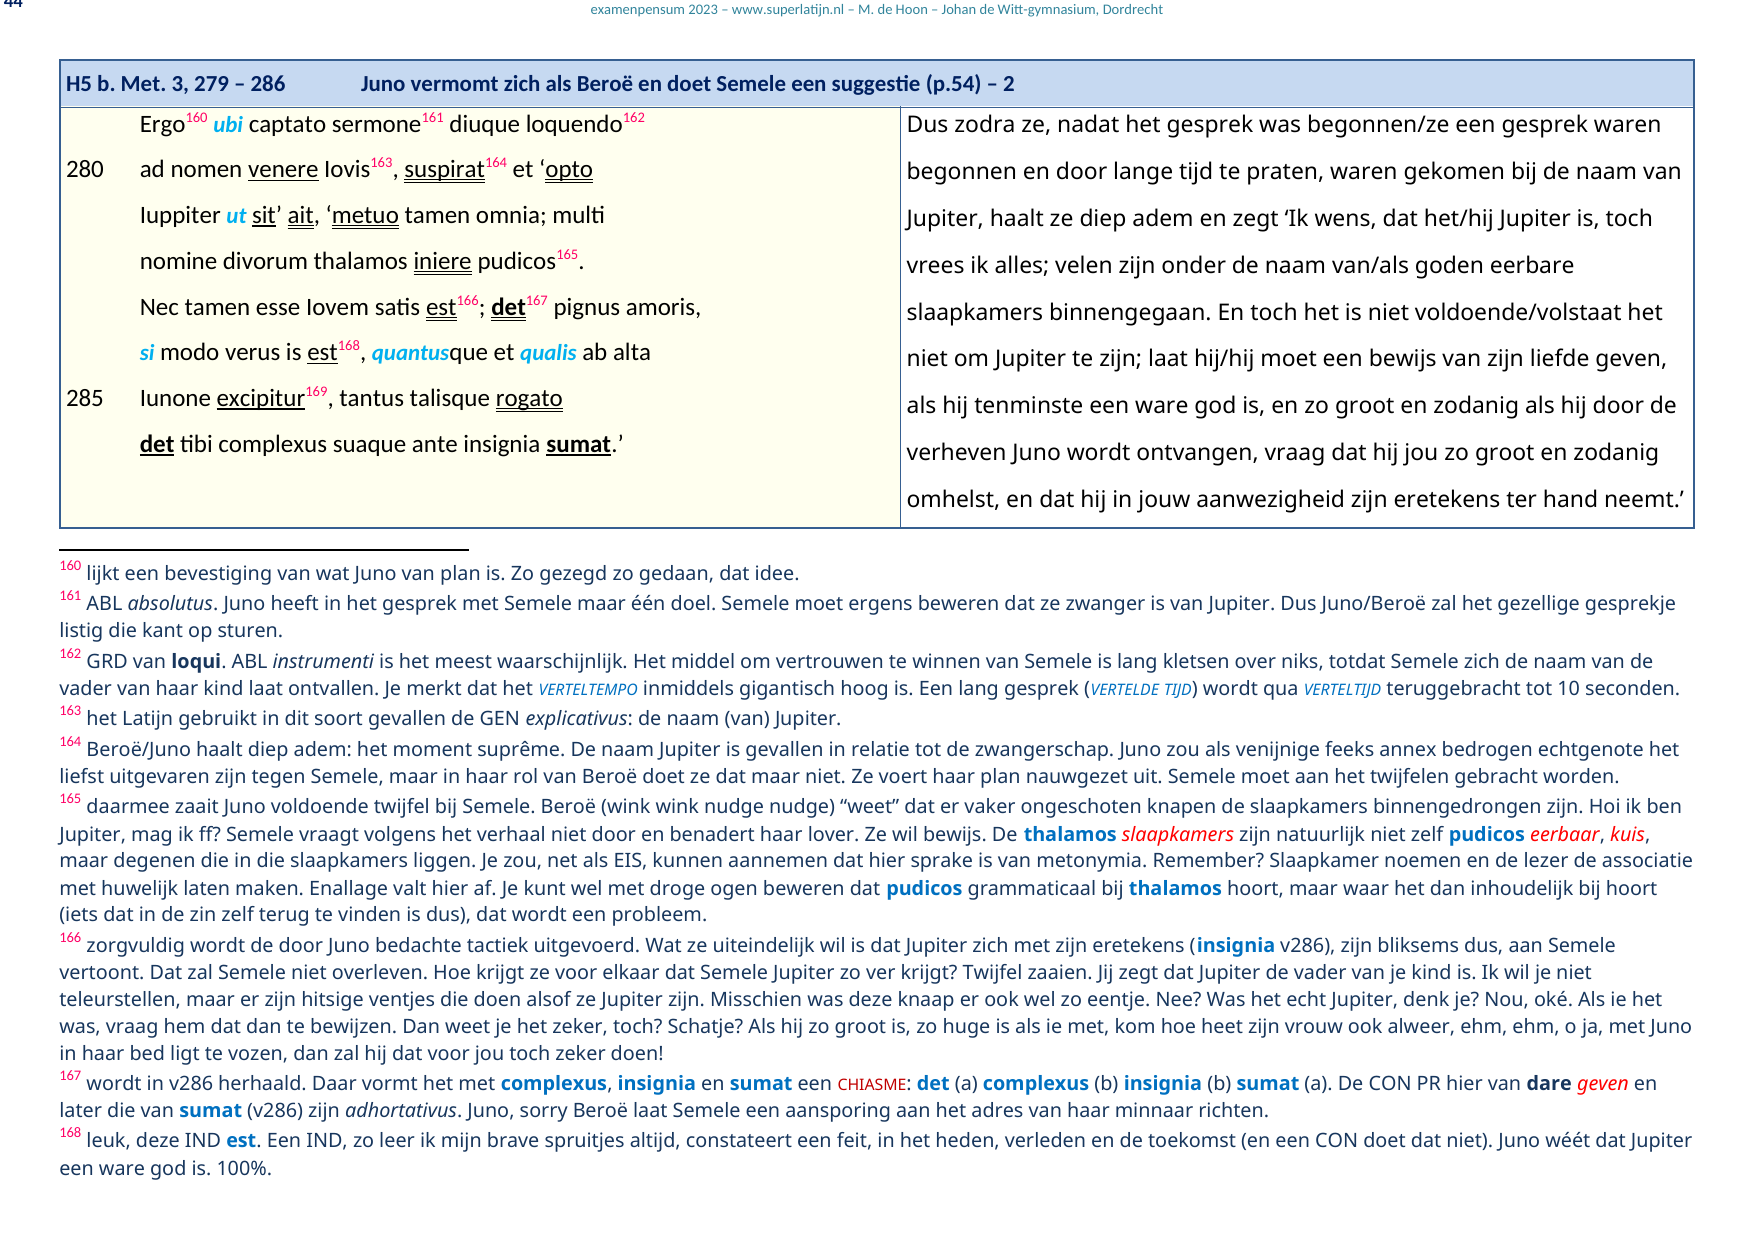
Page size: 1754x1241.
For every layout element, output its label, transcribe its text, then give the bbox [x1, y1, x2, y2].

table_header H5 b. Met. 3, 279 – 286 Juno vermomt zich als Beroë en doet Semele een suggestie (p.54) – 2 [61, 61, 1693, 106]
table_cell Ergo ubi captato sermone diuque loquendo 280 ad nomen venere Iovis, suspirat et ‘opto Iuppiter ut sit’ ait, ‘metuo tamen omnia; multi nomine divorum thalamos iniere pudicos. Nec tamen esse Iovem satis est; det pignus amoris, si modo verus is est, quantusque et qualis ab alta 285 Iunone excipitur, tantus talisque rogato det tibi complexus suaque ante insignia sumat.’ [61, 108, 900, 527]
table_cell Dus zodra ze, nadat het gesprek was begonnen/ze een gesprek waren begonnen en door lange tijd te praten, waren gekomen bij de naam van Jupiter, haalt ze diep adem en zegt ‘Ik wens, dat het/hij Jupiter is, toch vrees ik alles; velen zijn onder de naam van/als goden eerbare slaapkamers binnengegaan. En toch het is niet voldoende/volstaat het niet om Jupiter te zijn; laat hij/hij moet een bewijs van zijn liefde geven, als hij tenminste een ware god is, en zo groot en zodanig als hij door de verheven Juno wordt ontvangen, vraag dat hij jou zo groot en zodanig omhelst, en dat hij in jouw aanwezigheid zijn eretekens ter hand neemt.’ [901, 108, 1693, 527]
